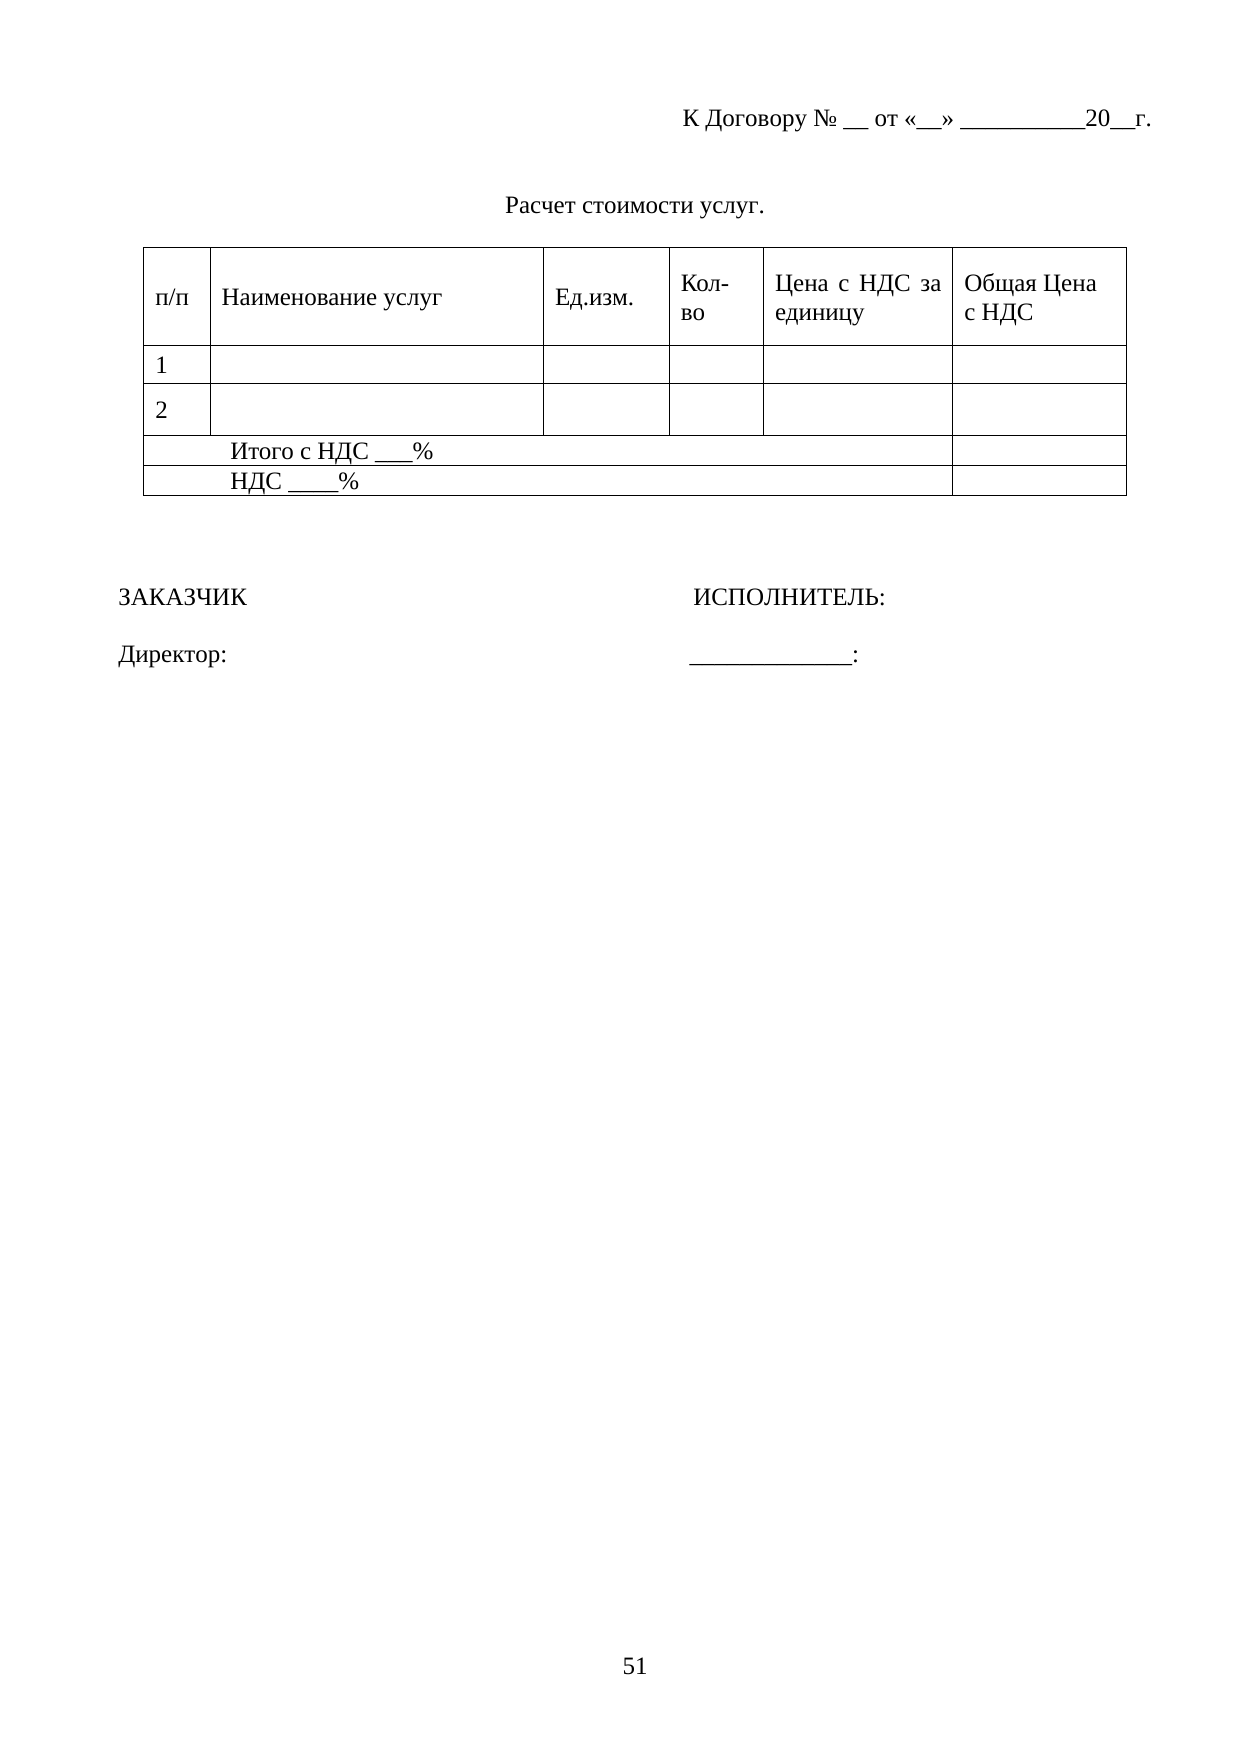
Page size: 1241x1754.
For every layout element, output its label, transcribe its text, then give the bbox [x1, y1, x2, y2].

table_header п/п [144, 248, 210, 345]
table_cell [670, 346, 763, 383]
table_cell [953, 466, 1126, 494]
text ЗАКАЗЧИК ИСПОЛНИТЕЛЬ: [118, 582, 1152, 611]
table_header Общая Цена с НДС [953, 248, 1126, 345]
table_cell НДС ____% [144, 466, 952, 494]
table_cell Итого с НДС ___% [144, 436, 952, 465]
table_cell [544, 384, 669, 435]
table_cell [953, 384, 1126, 435]
text К Договору № __ от «__» __________20__г. [118, 103, 1152, 132]
table_cell [764, 346, 952, 383]
table_cell [211, 346, 543, 383]
table_header Ед.изм. [544, 248, 669, 345]
table_cell 2 [144, 384, 210, 435]
text Расчет стоимости услуг. [118, 190, 1152, 218]
table_cell [764, 384, 952, 435]
table_header Цена с НДС за единицу [764, 248, 952, 345]
table_cell 1 [144, 346, 210, 383]
table_header Кол-во [670, 248, 763, 345]
table_cell [670, 384, 763, 435]
table_header Наименование услуг [211, 248, 543, 345]
table_cell [953, 436, 1126, 465]
table_cell [544, 346, 669, 383]
text Директор: _____________: [118, 639, 1152, 668]
table_cell [953, 346, 1126, 383]
table_cell [211, 384, 543, 435]
